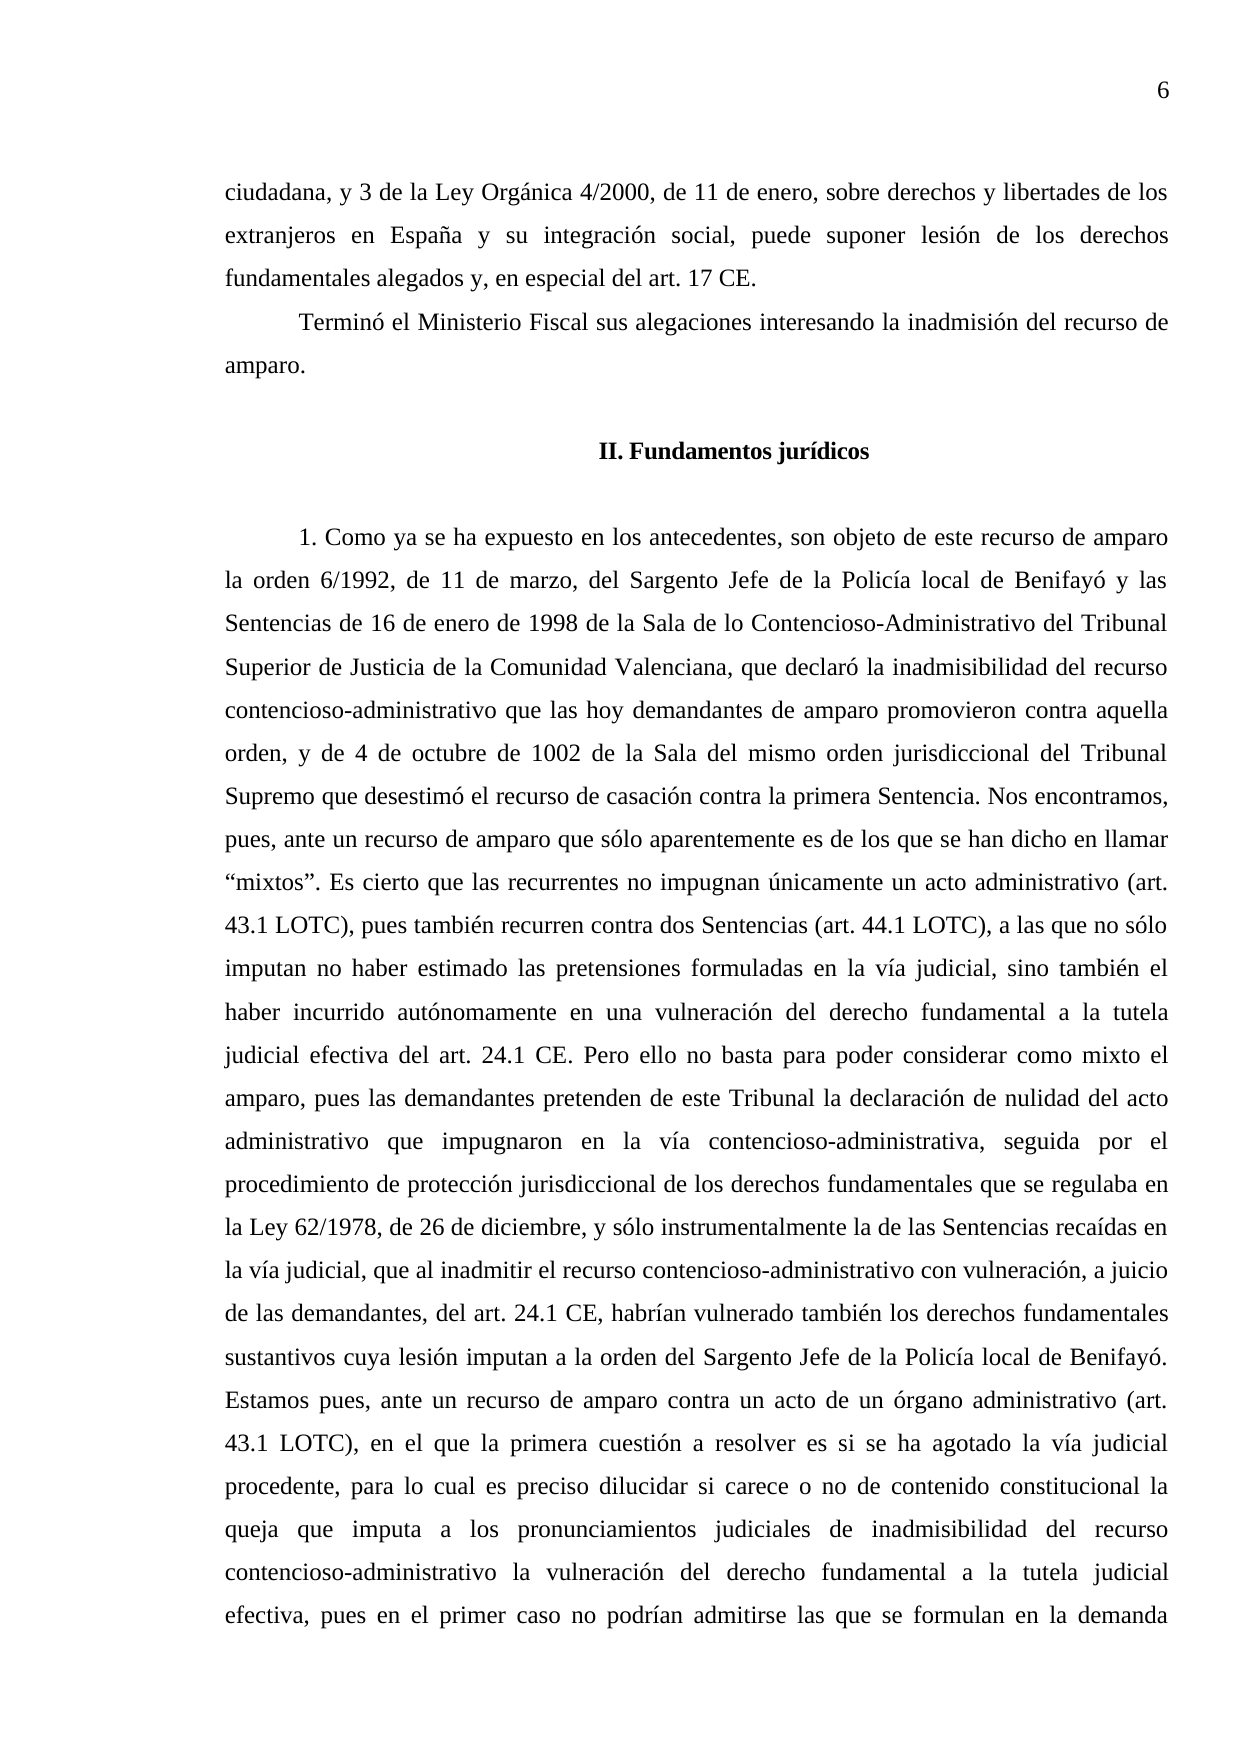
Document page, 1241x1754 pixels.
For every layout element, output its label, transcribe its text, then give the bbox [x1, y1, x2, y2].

subtitle II. Fundamentos jurídicos [224, 436, 1169, 465]
text Terminó el Ministerio Fiscal sus alegaciones interesando la inadmisión del recurso de amparo. [224, 307, 1169, 378]
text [224, 177, 1169, 292]
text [224, 522, 1169, 1629]
